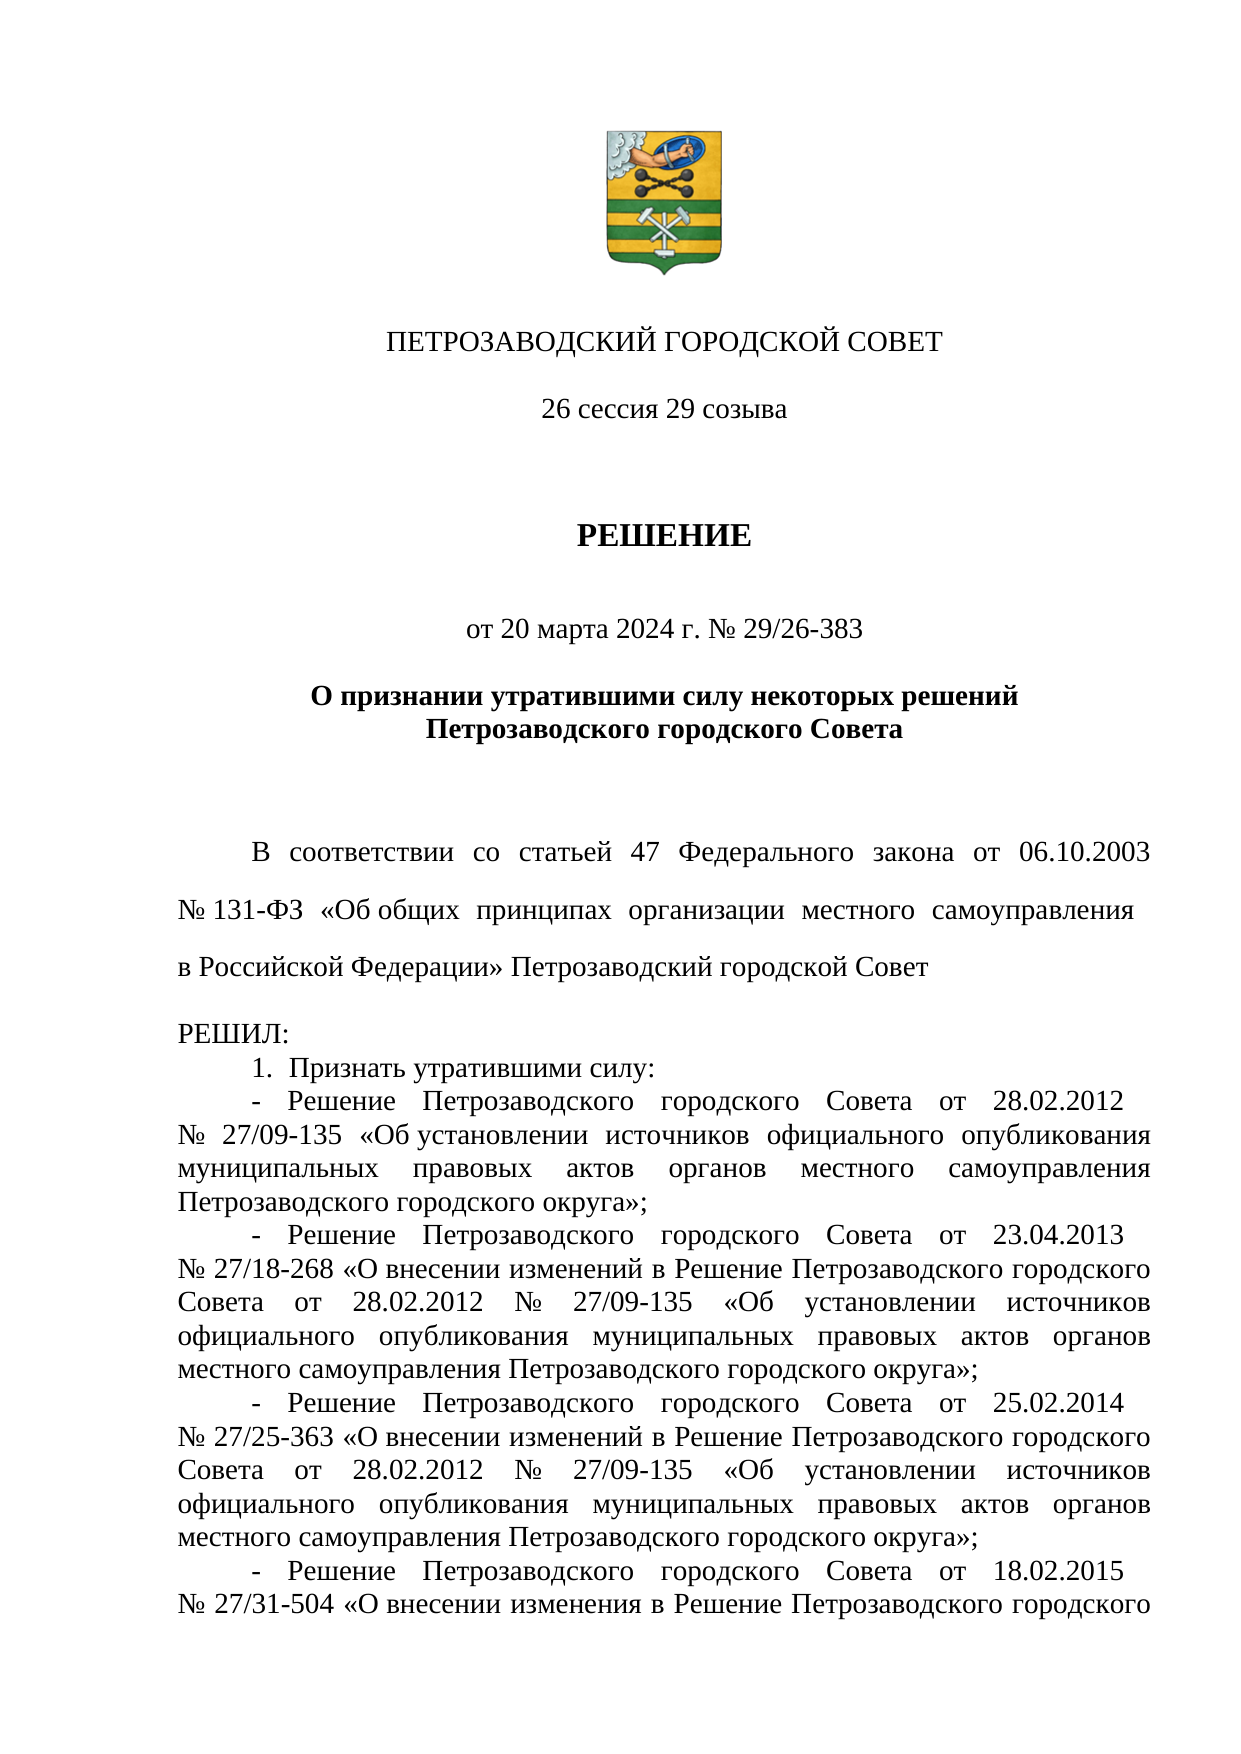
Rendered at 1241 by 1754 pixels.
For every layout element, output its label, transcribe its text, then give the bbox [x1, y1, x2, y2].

text - Решение Петрозаводского городского Совета от 25.02.2014 № 27/25-363 «О внесении изменений в Решение Петрозаводского городского Совета от 28.02.2012 № 27/09-135 «Об установлении источников официального опубликования муниципальных правовых актов органов местного самоуправления Петрозаводского городского округа»; [177, 1385, 1152, 1553]
text РЕШЕНИЕ [177, 491, 1152, 554]
text О признании утратившими силу некоторых решений [177, 678, 1152, 712]
text от 20 марта 2024 г. № 29/26-383 [177, 587, 1152, 644]
text - Решение Петрозаводского городского Совета от 28.02.2012 № 27/09-135 «Об установлении источников официального опубликования муниципальных правовых актов органов местного самоуправления Петрозаводского городского округа»; [177, 1083, 1152, 1217]
picture [596, 118, 732, 291]
text - Решение Петрозаводского городского Совета от 23.04.2013 № 27/18-268 «О внесении изменений в Решение Петрозаводского городского Совета от 28.02.2012 № 27/09-135 «Об установлении источников официального опубликования муниципальных правовых актов органов местного самоуправления Петрозаводского городского округа»; [177, 1217, 1152, 1385]
text В соответствии со статьей 47 Федерального закона от 06.10.2003 № 131-ФЗ «Об общих принципах организации местного самоуправления в Российской Федерации» Петрозаводский городской Совет [177, 811, 1152, 983]
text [177, 1553, 1152, 1620]
text РЕШИЛ: [177, 1016, 1152, 1050]
text 26 сессия 29 созыва [177, 391, 1152, 424]
text ПЕТРОЗАВОДСКИЙ ГОРОДСКОЙ СОВЕТ [177, 324, 1152, 357]
text Петрозаводского городского Совета [177, 712, 1152, 745]
list Признать утратившими силу: [251, 1050, 1152, 1083]
